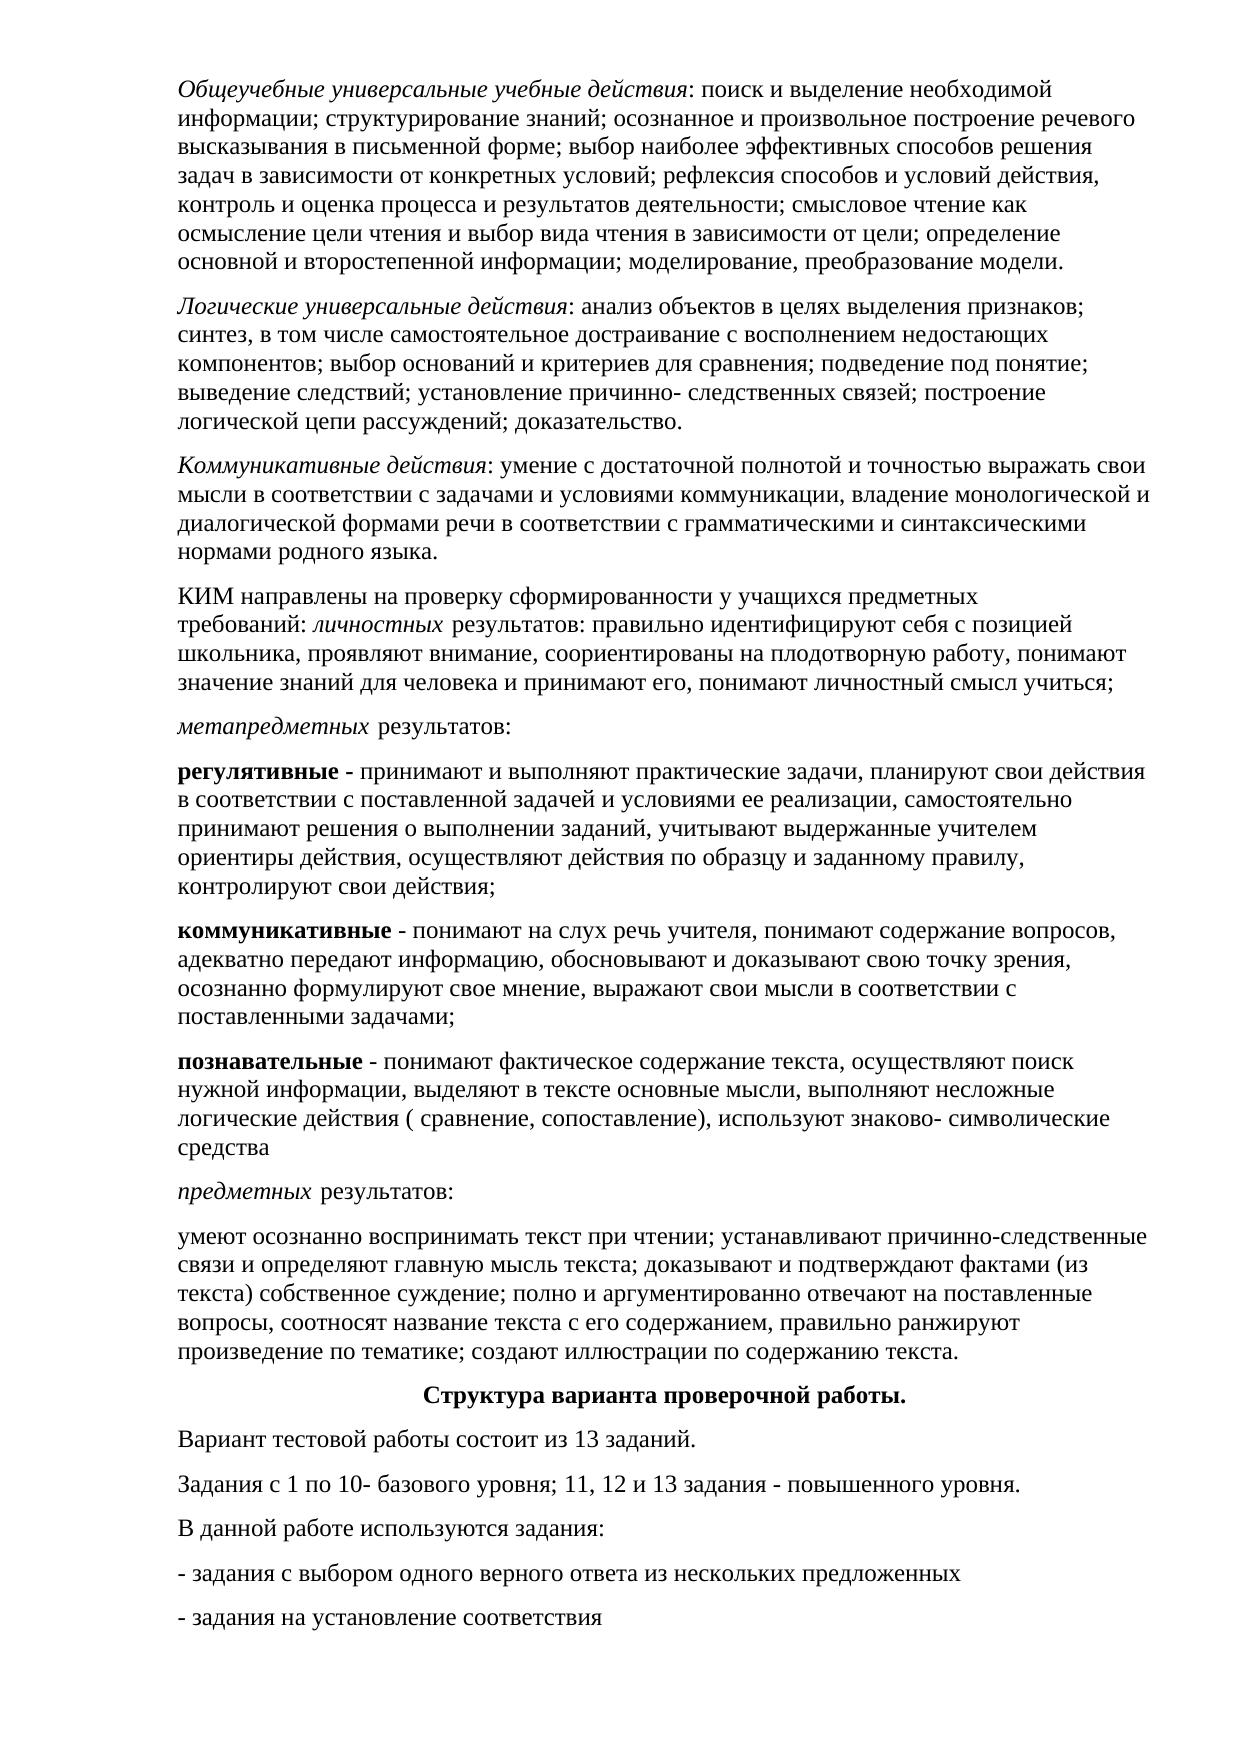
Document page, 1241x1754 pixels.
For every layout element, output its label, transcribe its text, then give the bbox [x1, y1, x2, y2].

text предметных результатов: [177, 1176, 1152, 1205]
text умеют осознанно воспринимать текст при чтении; устанавливают причинно-следственные связи и определяют главную мысль текста; доказывают и подтверждают фактами (из текста) собственное суждение; полно и аргументированно отвечают на поставленные вопросы, соотносят название текста с его содержанием, правильно ранжируют произведение по тематике; создают иллюстрации по содержанию текста. [177, 1221, 1152, 1364]
text КИМ направлены на проверку сформированности у учащихся предметных требований: личностных результатов: правильно идентифицируют себя с позицией школьника, проявляют внимание, соориентированы на плодотворную работу, понимают значение знаний для человека и принимают его, понимают личностный смысл учиться; [177, 581, 1152, 696]
text Логические универсальные действия: анализ объектов в целях выделения признаков; синтез, в том числе самостоятельное достраивание с восполнением недостающих компонентов; выбор оснований и критериев для сравнения; подведение под понятие; выведение следствий; установление причинно- следственных связей; построение логической цепи рассуждений; доказательство. [177, 291, 1152, 434]
text метапредметных результатов: [177, 711, 1152, 740]
text Структура варианта проверочной работы. [177, 1380, 1152, 1409]
text В данной работе используются задания: [177, 1513, 1152, 1542]
text коммуникативные - понимают на слух речь учителя, понимают содержание вопросов, адекватно передают информацию, обосновывают и доказывают свою точку зрения, осознанно формулируют свое мнение, выражают свои мысли в соответствии с поставленными задачами; [177, 915, 1152, 1030]
text Общеучебные универсальные учебные действия: поиск и выделение необходимой информации; структурирование знаний; осознанное и произвольное построение речевого высказывания в письменной форме; выбор наиболее эффективных способов решения задач в зависимости от конкретных условий; рефлексия способов и условий действия, контроль и оценка процесса и результатов деятельности; смысловое чтение как осмысление цели чтения и выбор вида чтения в зависимости от цели; определение основной и второстепенной информации; моделирование, преобразование модели. [177, 74, 1152, 275]
text - задания на установление соответствия [177, 1602, 1152, 1631]
text познавательные - понимают фактическое содержание текста, осуществляют поиск нужной информации, выделяют в тексте основные мысли, выполняют несложные логические действия ( сравнение, сопоставление), используют знаково- символические средства [177, 1046, 1152, 1161]
text Задания с 1 по 10- базового уровня; 11, 12 и 13 задания - повышенного уровня. [177, 1469, 1152, 1498]
text регулятивные - принимают и выполняют практические задачи, планируют свои действия в соответствии с поставленной задачей и условиями ее реализации, самостоятельно принимают решения о выполнении заданий, учитывают выдержанные учителем ориентиры действия, осуществляют действия по образцу и заданному правилу, контролируют свои действия; [177, 756, 1152, 899]
text - задания с выбором одного верного ответа из нескольких предложенных [177, 1558, 1152, 1586]
text Коммуникативные действия: умение с достаточной полнотой и точностью выражать свои мысли в соответствии с задачами и условиями коммуникации, владение монологической и диалогической формами речи в соответствии с грамматическими и синтаксическими нормами родного языка. [177, 450, 1152, 565]
text Вариант тестовой работы состоит из 13 заданий. [177, 1424, 1152, 1453]
